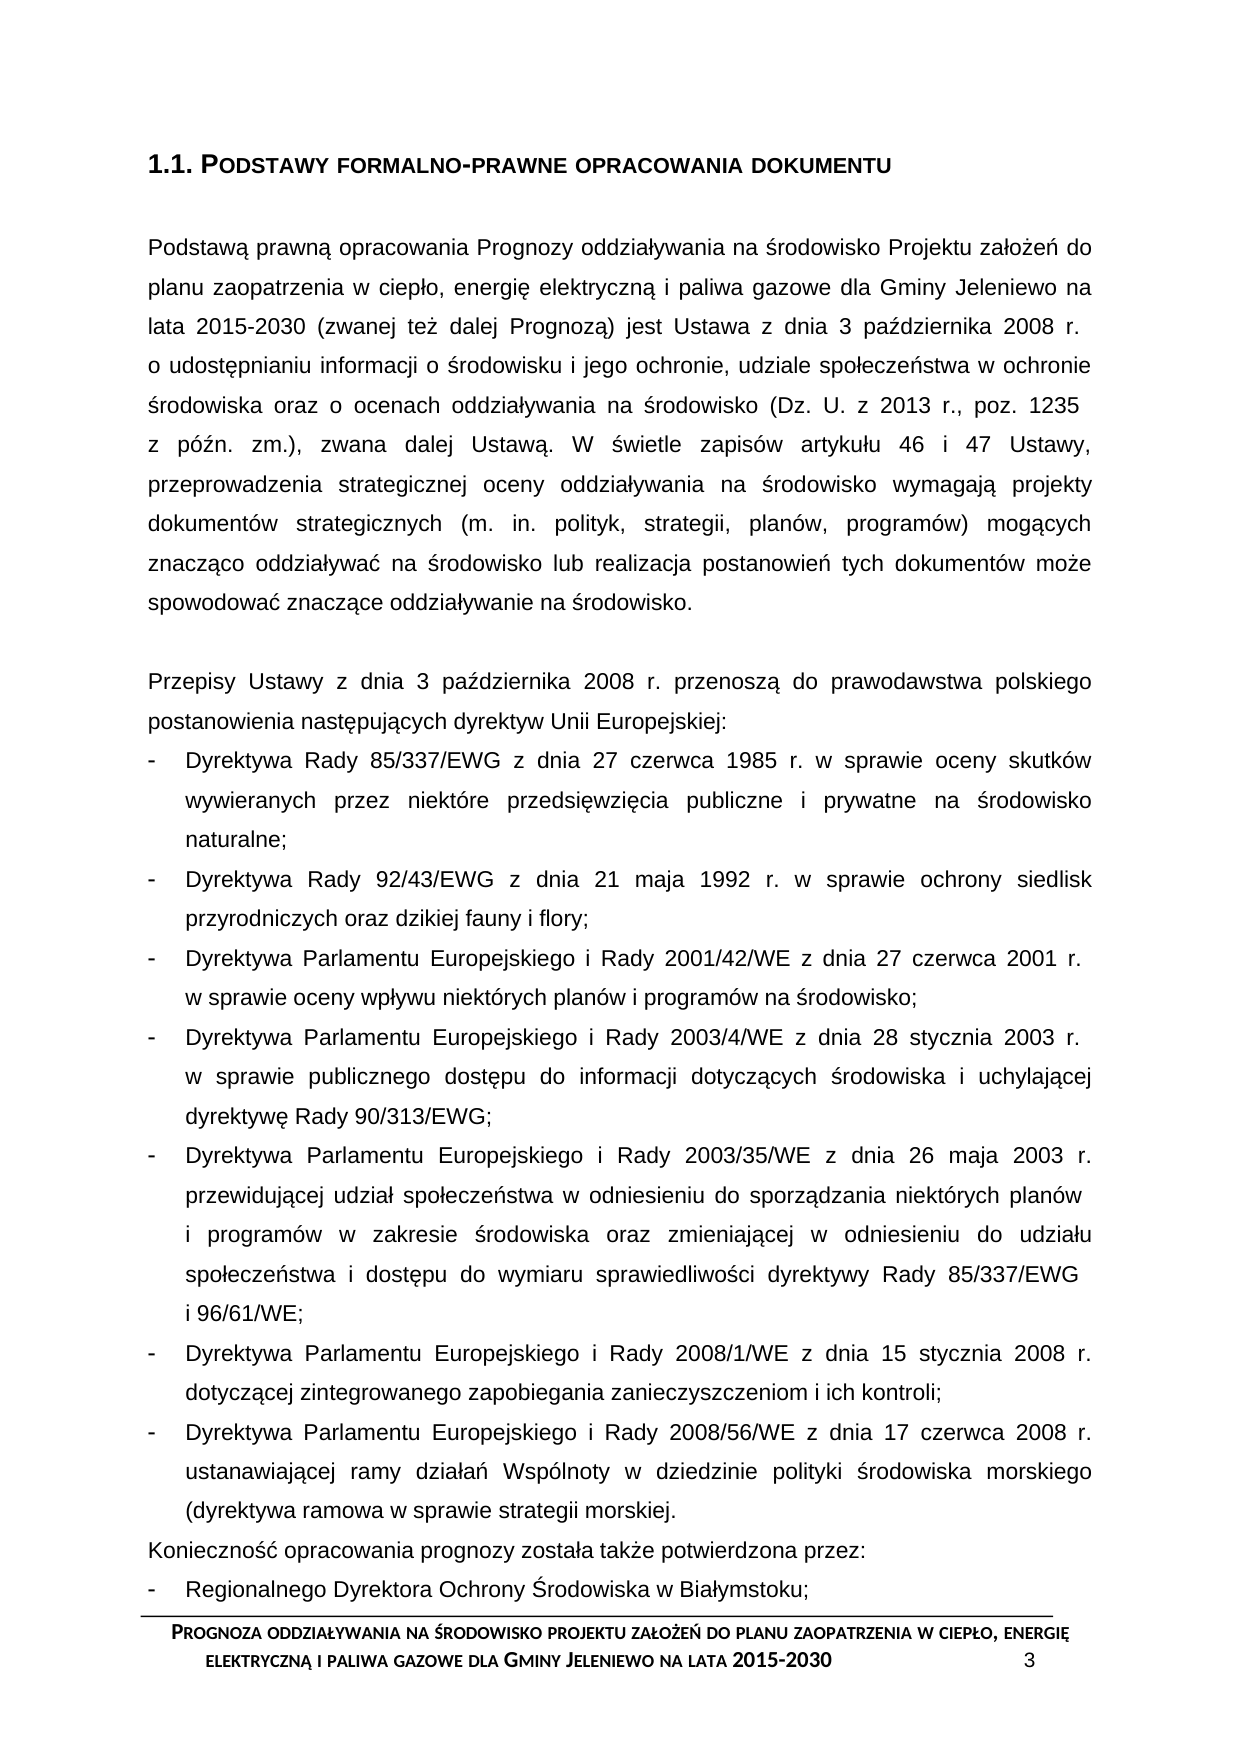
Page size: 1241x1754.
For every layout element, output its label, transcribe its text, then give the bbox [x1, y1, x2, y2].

list Dyrektywa Rady 92/43/EWG z dnia 21 maja 1992 r. w sprawie ochrony siedlisk przyrodniczych oraz dzikiej fauny i flory; [148, 866, 1092, 932]
subtitle 1.1. Podstawy formalno-prawne opracowania dokumentu [148, 148, 1092, 179]
list Dyrektywa Parlamentu Europejskiego i Rady 2003/4/WE z dnia 28 stycznia 2003 r. w sprawie publicznego dostępu do informacji dotyczących środowiska i uchylającej dyrektywę Rady 90/313/EWG; [148, 1024, 1092, 1129]
list Dyrektywa Rady 85/337/EWG z dnia 27 czerwca 1985 r. w sprawie oceny skutków wywieranych przez niektóre przedsięwzięcia publiczne i prywatne na środowisko naturalne; [148, 747, 1092, 853]
list Dyrektywa Parlamentu Europejskiego i Rady 2008/1/WE z dnia 15 stycznia 2008 r. dotyczącej zintegrowanego zapobiegania zanieczyszczeniom i ich kontroli; [148, 1339, 1092, 1405]
text Podstawą prawną opracowania Prognozy oddziaływania na środowisko Projektu założeń do planu zaopatrzenia w ciepło, energię elektryczną i paliwa gazowe dla Gminy Jeleniewo na lata 2015-2030 (zwanej też dalej Prognozą) jest Ustawa z dnia 3 października 2008 r. o udostępnianiu informacji o środowisku i jego ochronie, udziale społeczeństwa w ochronie środowiska oraz o ocenach oddziaływania na środowisko (Dz. U. z 2013 r., poz. 1235 z późn. zm.), zwana dalej Ustawą. W świetle zapisów artykułu 46 i 47 Ustawy, przeprowadzenia strategicznej oceny oddziaływania na środowisko wymagają projekty dokumentów strategicznych (m. in. polityk, strategii, planów, programów) mogących znacząco oddziaływać na środowisko lub realizacja postanowień tych dokumentów może spowodować znaczące oddziaływanie na środowisko. [148, 234, 1092, 616]
list Dyrektywa Parlamentu Europejskiego i Rady 2008/56/WE z dnia 17 czerwca 2008 r. ustanawiającej ramy działań Wspólnoty w dziedzinie polityki środowiska morskiego (dyrektywa ramowa w sprawie strategii morskiej. [148, 1418, 1092, 1524]
list Dyrektywa Parlamentu Europejskiego i Rady 2003/35/WE z dnia 26 maja 2003 r. przewidującej udział społeczeństwa w odniesieniu do sporządzania niektórych planów i programów w zakresie środowiska oraz zmieniającej w odniesieniu do udziału społeczeństwa i dostępu do wymiaru sprawiedliwości dyrektywy Rady 85/337/EWG i 96/61/WE; [148, 1142, 1092, 1326]
list Dyrektywa Parlamentu Europejskiego i Rady 2001/42/WE z dnia 27 czerwca 2001 r. w sprawie oceny wpływu niektórych planów i programów na środowisko; [148, 945, 1092, 1011]
text Przepisy Ustawy z dnia 3 października 2008 r. przenoszą do prawodawstwa polskiego postanowienia następujących dyrektyw Unii Europejskiej: [148, 668, 1092, 734]
list Regionalnego Dyrektora Ochrony Środowiska w Białymstoku; [148, 1576, 1092, 1603]
text Konieczność opracowania prognozy została także potwierdzona przez: [148, 1537, 1092, 1563]
